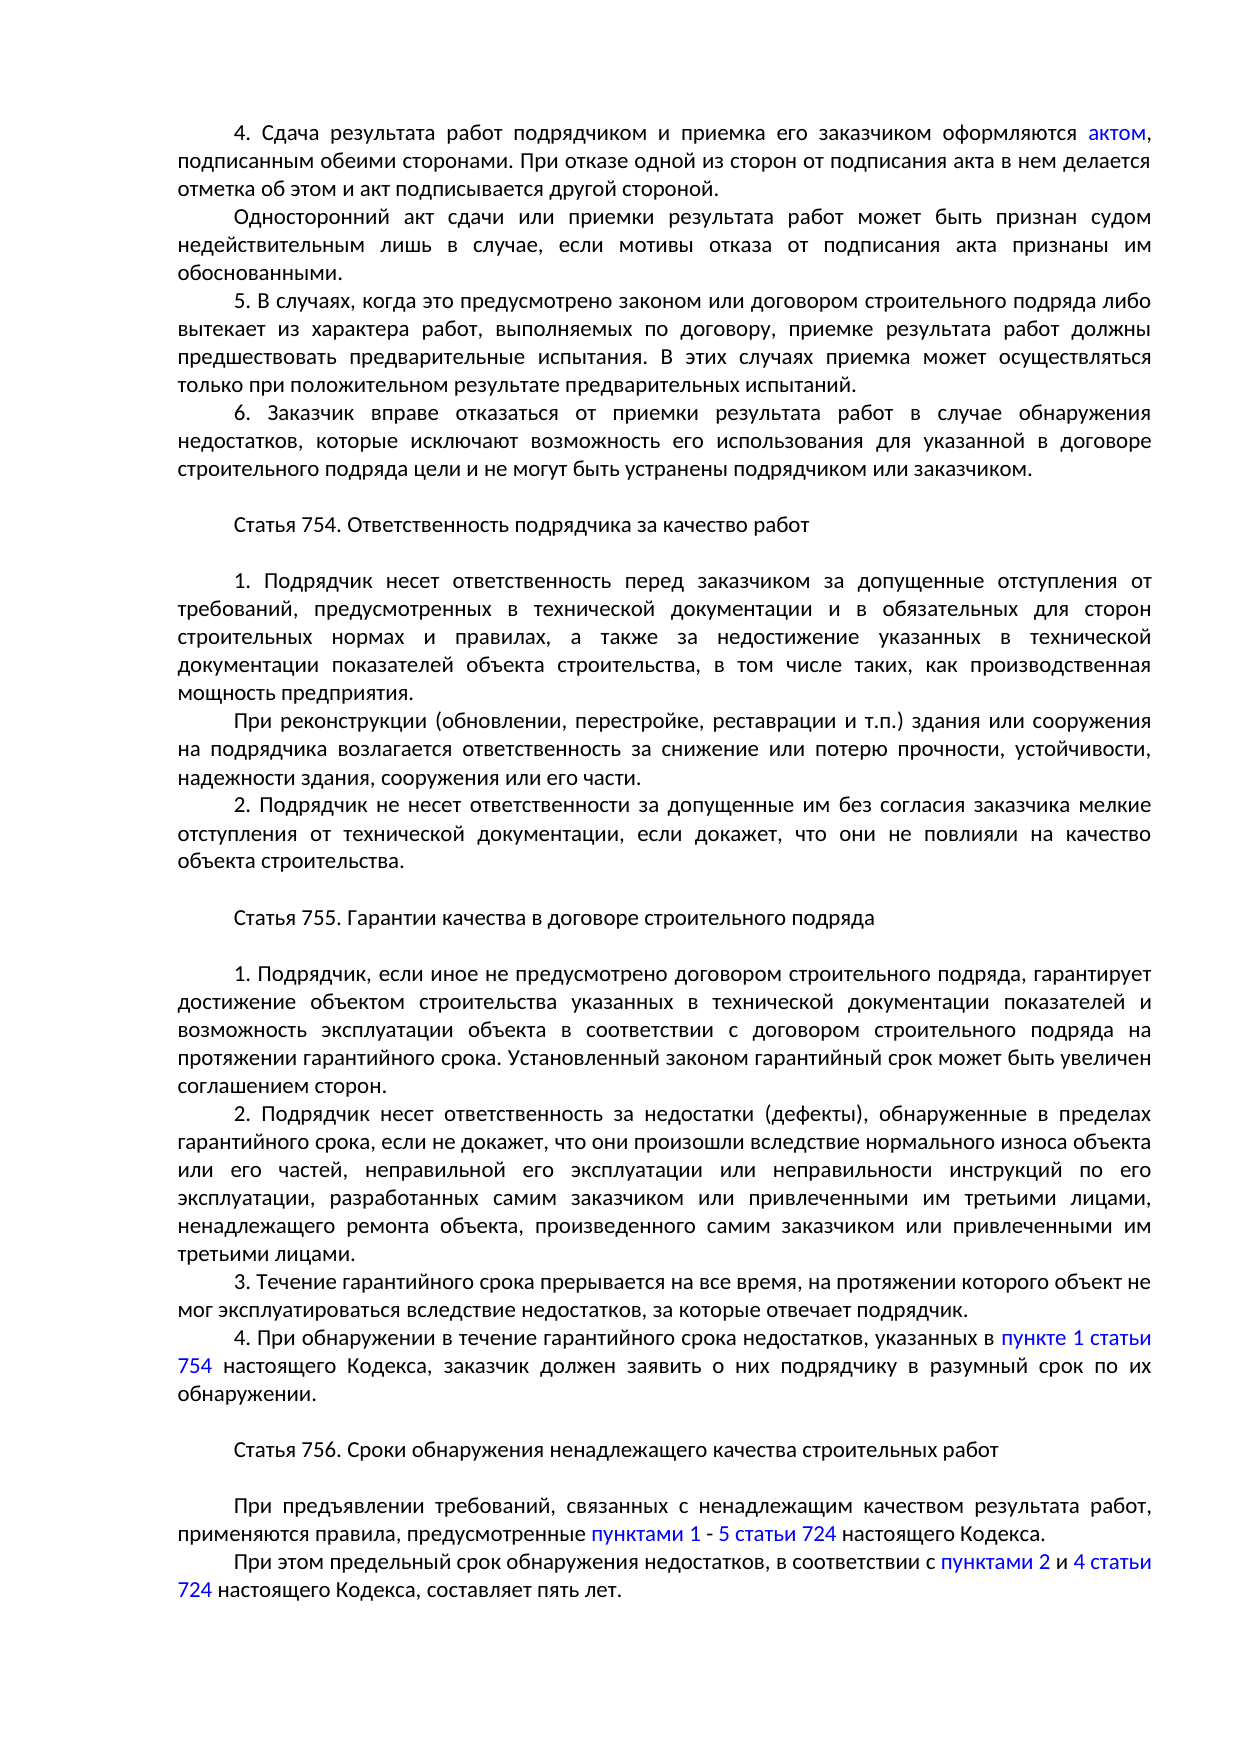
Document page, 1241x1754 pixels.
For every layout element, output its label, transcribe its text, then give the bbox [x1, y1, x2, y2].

text Статья 754. Ответственность подрядчика за качество работ [177, 510, 1152, 538]
text 6. Заказчик вправе отказаться от приемки результата работ в случае обнаружения недостатков, которые исключают возможность его использования для указанной в договоре строительного подряда цели и не могут быть устранены подрядчиком или заказчиком. [177, 398, 1152, 482]
text 5. В случаях, когда это предусмотрено законом или договором строительного подряда либо вытекает из характера работ, выполняемых по договору, приемке результата работ должны предшествовать предварительные испытания. В этих случаях приемка может осуществляться только при положительном результате предварительных испытаний. [177, 286, 1152, 398]
text При предъявлении требований, связанных с ненадлежащим качеством результата работ, применяются правила, предусмотренные пунктами 1 - 5 статьи 724 настоящего Кодекса. [177, 1491, 1152, 1547]
text 4. При обнаружении в течение гарантийного срока недостатков, указанных в пункте 1 статьи 754 настоящего Кодекса, заказчик должен заявить о них подрядчику в разумный срок по их обнаружении. [177, 1323, 1152, 1407]
text Односторонний акт сдачи или приемки результата работ может быть признан судом недействительным лишь в случае, если мотивы отказа от подписания акта признаны им обоснованными. [177, 202, 1152, 286]
text При реконструкции (обновлении, перестройке, реставрации и т.п.) здания или сооружения на подрядчика возлагается ответственность за снижение или потерю прочности, устойчивости, надежности здания, сооружения или его части. [177, 707, 1152, 791]
text Статья 755. Гарантии качества в договоре строительного подряда [177, 903, 1152, 931]
text При этом предельный срок обнаружения недостатков, в соответствии с пунктами 2 и 4 статьи 724 настоящего Кодекса, составляет пять лет. [177, 1547, 1152, 1603]
text 2. Подрядчик несет ответственность за недостатки (дефекты), обнаруженные в пределах гарантийного срока, если не докажет, что они произошли вследствие нормального износа объекта или его частей, неправильной его эксплуатации или неправильности инструкций по его эксплуатации, разработанных самим заказчиком или привлеченными им третьими лицами, ненадлежащего ремонта объекта, произведенного самим заказчиком или привлеченными им третьими лицами. [177, 1099, 1152, 1267]
text Статья 756. Сроки обнаружения ненадлежащего качества строительных работ [177, 1435, 1152, 1463]
text 1. Подрядчик, если иное не предусмотрено договором строительного подряда, гарантирует достижение объектом строительства указанных в технической документации показателей и возможность эксплуатации объекта в соответствии с договором строительного подряда на протяжении гарантийного срока. Установленный законом гарантийный срок может быть увеличен соглашением сторон. [177, 959, 1152, 1099]
text 1. Подрядчик несет ответственность перед заказчиком за допущенные отступления от требований, предусмотренных в технической документации и в обязательных для сторон строительных нормах и правилах, а также за недостижение указанных в технической документации показателей объекта строительства, в том числе таких, как производственная мощность предприятия. [177, 566, 1152, 707]
text 3. Течение гарантийного срока прерывается на все время, на протяжении которого объект не мог эксплуатироваться вследствие недостатков, за которые отвечает подрядчик. [177, 1267, 1152, 1323]
text 4. Сдача результата работ подрядчиком и приемка его заказчиком оформляются актом, подписанным обеими сторонами. При отказе одной из сторон от подписания акта в нем делается отметка об этом и акт подписывается другой стороной. [177, 118, 1152, 202]
text 2. Подрядчик не несет ответственности за допущенные им без согласия заказчика мелкие отступления от технической документации, если докажет, что они не повлияли на качество объекта строительства. [177, 791, 1152, 875]
